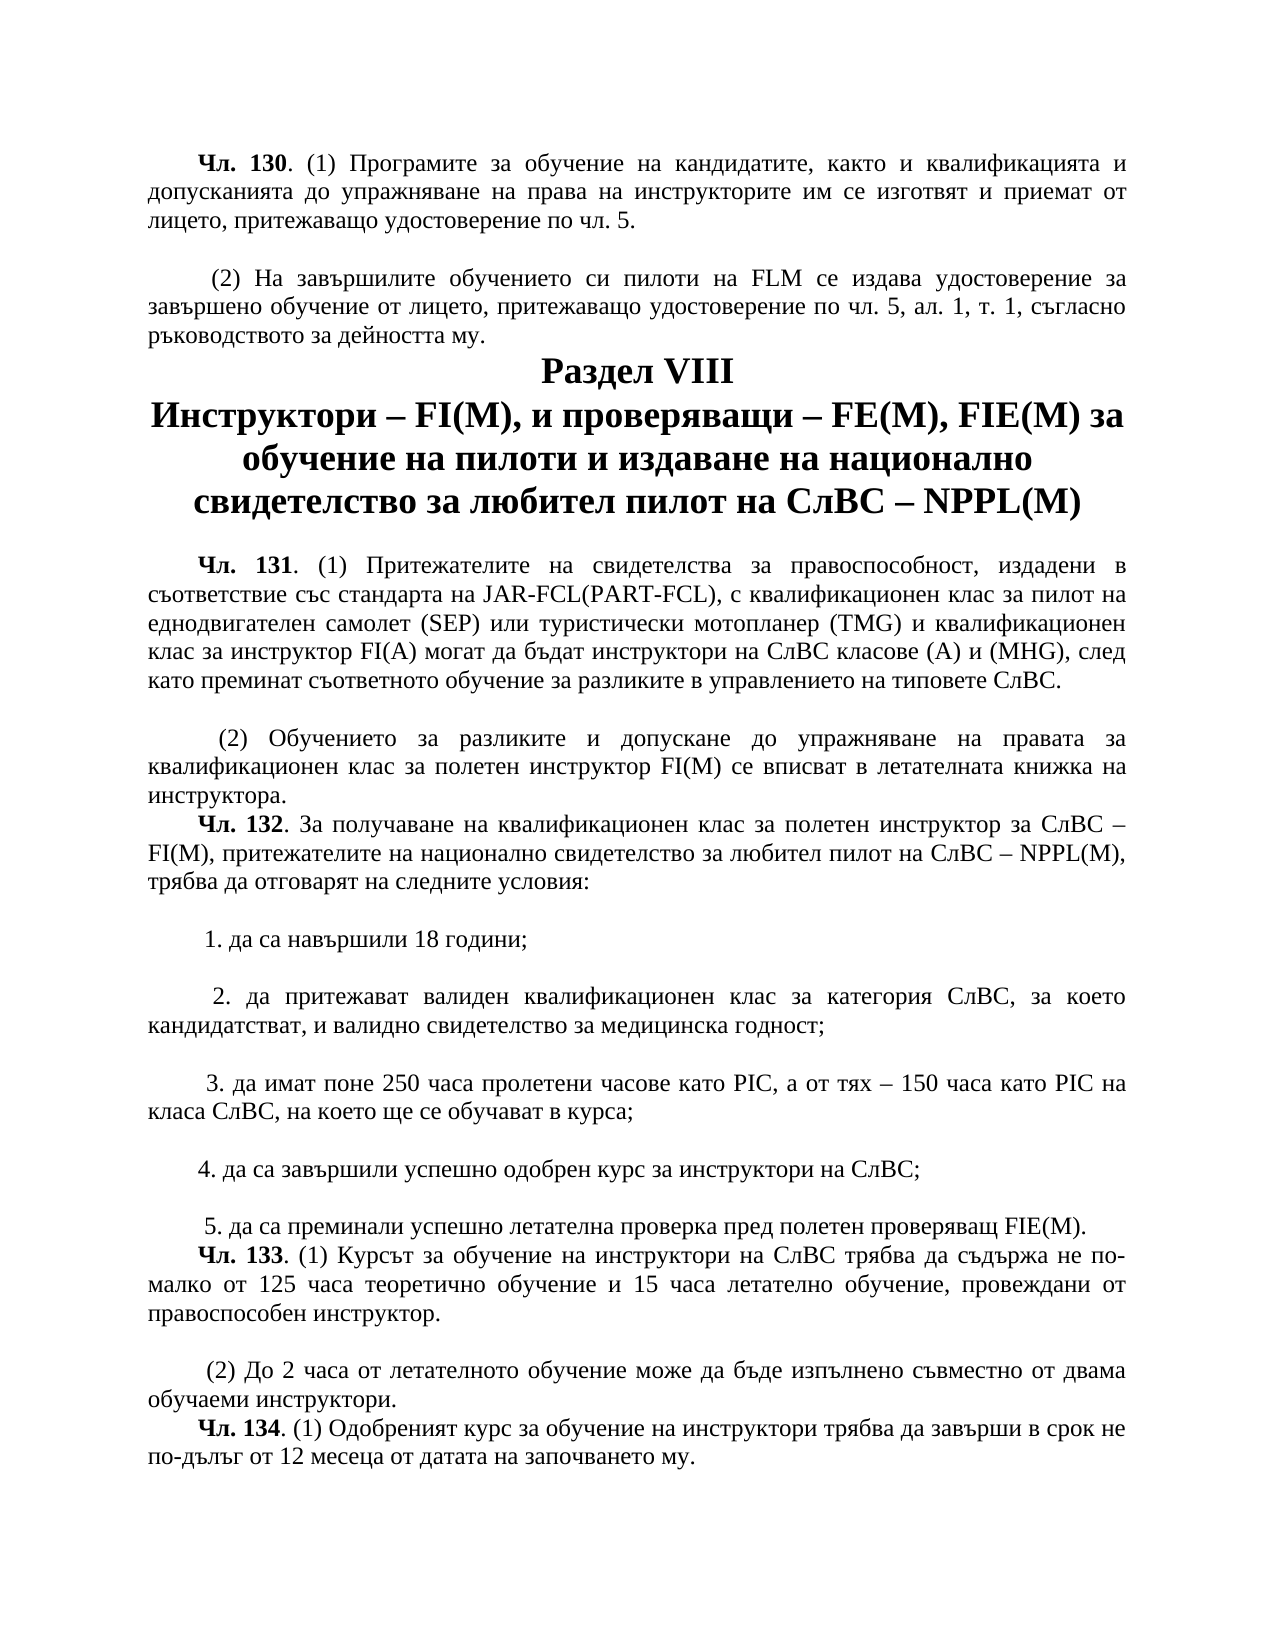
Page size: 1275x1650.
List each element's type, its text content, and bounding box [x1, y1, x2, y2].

text Чл. 130. (1) Програмите за обучение на кандидатите, както и квалификацията и допусканията до упражняване на права на инструкторите им се изготвят и приемат от лицето, притежаващо удостоверение по чл. 5. [148, 148, 1127, 234]
text Чл. 132. За получаване на квалификационен клас за полетен инструктор за СлВС – FI(M), притежателите на национално свидетелство за любител пилот на СлВС – NPPL(M), трябва да отговарят на следните условия: [148, 809, 1127, 895]
text Чл. 134. (1) Одобреният курс за обучение на инструктори трябва да завърши в срок не по-дълъг от 12 месеца от датата на започването му. [148, 1413, 1127, 1470]
text Раздел VІІІ [148, 349, 1127, 392]
text 3. да имат поне 250 часа пролетени часове като PIC, а от тях – 150 часа като PIC на класа СлВС, на което ще се обучават в курса; [148, 1068, 1127, 1125]
text 5. да са преминали успешно летателна проверка пред полетен проверяващ FIE(M). [148, 1211, 1127, 1240]
text (2) До 2 часа от летателното обучение може да бъде изпълнено съвместно от двама обучаеми инструктори. [148, 1355, 1127, 1413]
text Инструктори – FI(M), и проверяващи – FE(M), FIE(M) за обучение на пилоти и издаване на национално свидетелство за любител пилот на СлВС – NPPL(M) [148, 392, 1127, 521]
text Чл. 131. (1) Притежателите на свидетелства за правоспособност, издадени в съответствие със стандарта на JAR-FCL(PART-FCL), с квалификационен клас за пилот на еднодвигателен самолет (SEP) или туристически мотопланер (TMG) и квалификационен клас за инструктор FI(A) могат да бъдат инструктори на СлВС класове (A) и (MHG), след като преминат съответното обучение за разликите в управлението на типовете СлВС. [148, 550, 1127, 694]
text (2) Обучението за разликите и допускане до упражняване на правата за квалификационен клас за полетен инструктор FI(M) се вписват в летателната книжка на инструктора. [148, 723, 1127, 809]
text 4. да са завършили успешно одобрен курс за инструктори на СлВС; [148, 1154, 1127, 1183]
text 2. да притежават валиден квалификационен клас за категория СлВС, за което кандидатстват, и валидно свидетелство за медицинска годност; [148, 981, 1127, 1039]
text 1. да са навършили 18 години; [148, 924, 1127, 953]
text (2) На завършилите обучението си пилоти на FLM се издава удостоверение за завършено обучение от лицето, притежаващо удостоверение по чл. 5, ал. 1, т. 1, съгласно ръководството за дейността му. [148, 263, 1127, 349]
text Чл. 133. (1) Курсът за обучение на инструктори на СлВС трябва да съдържа не по-малко от 125 часа теоретично обучение и 15 часа летателно обучение, провеждани от правоспособен инструктор. [148, 1240, 1127, 1326]
